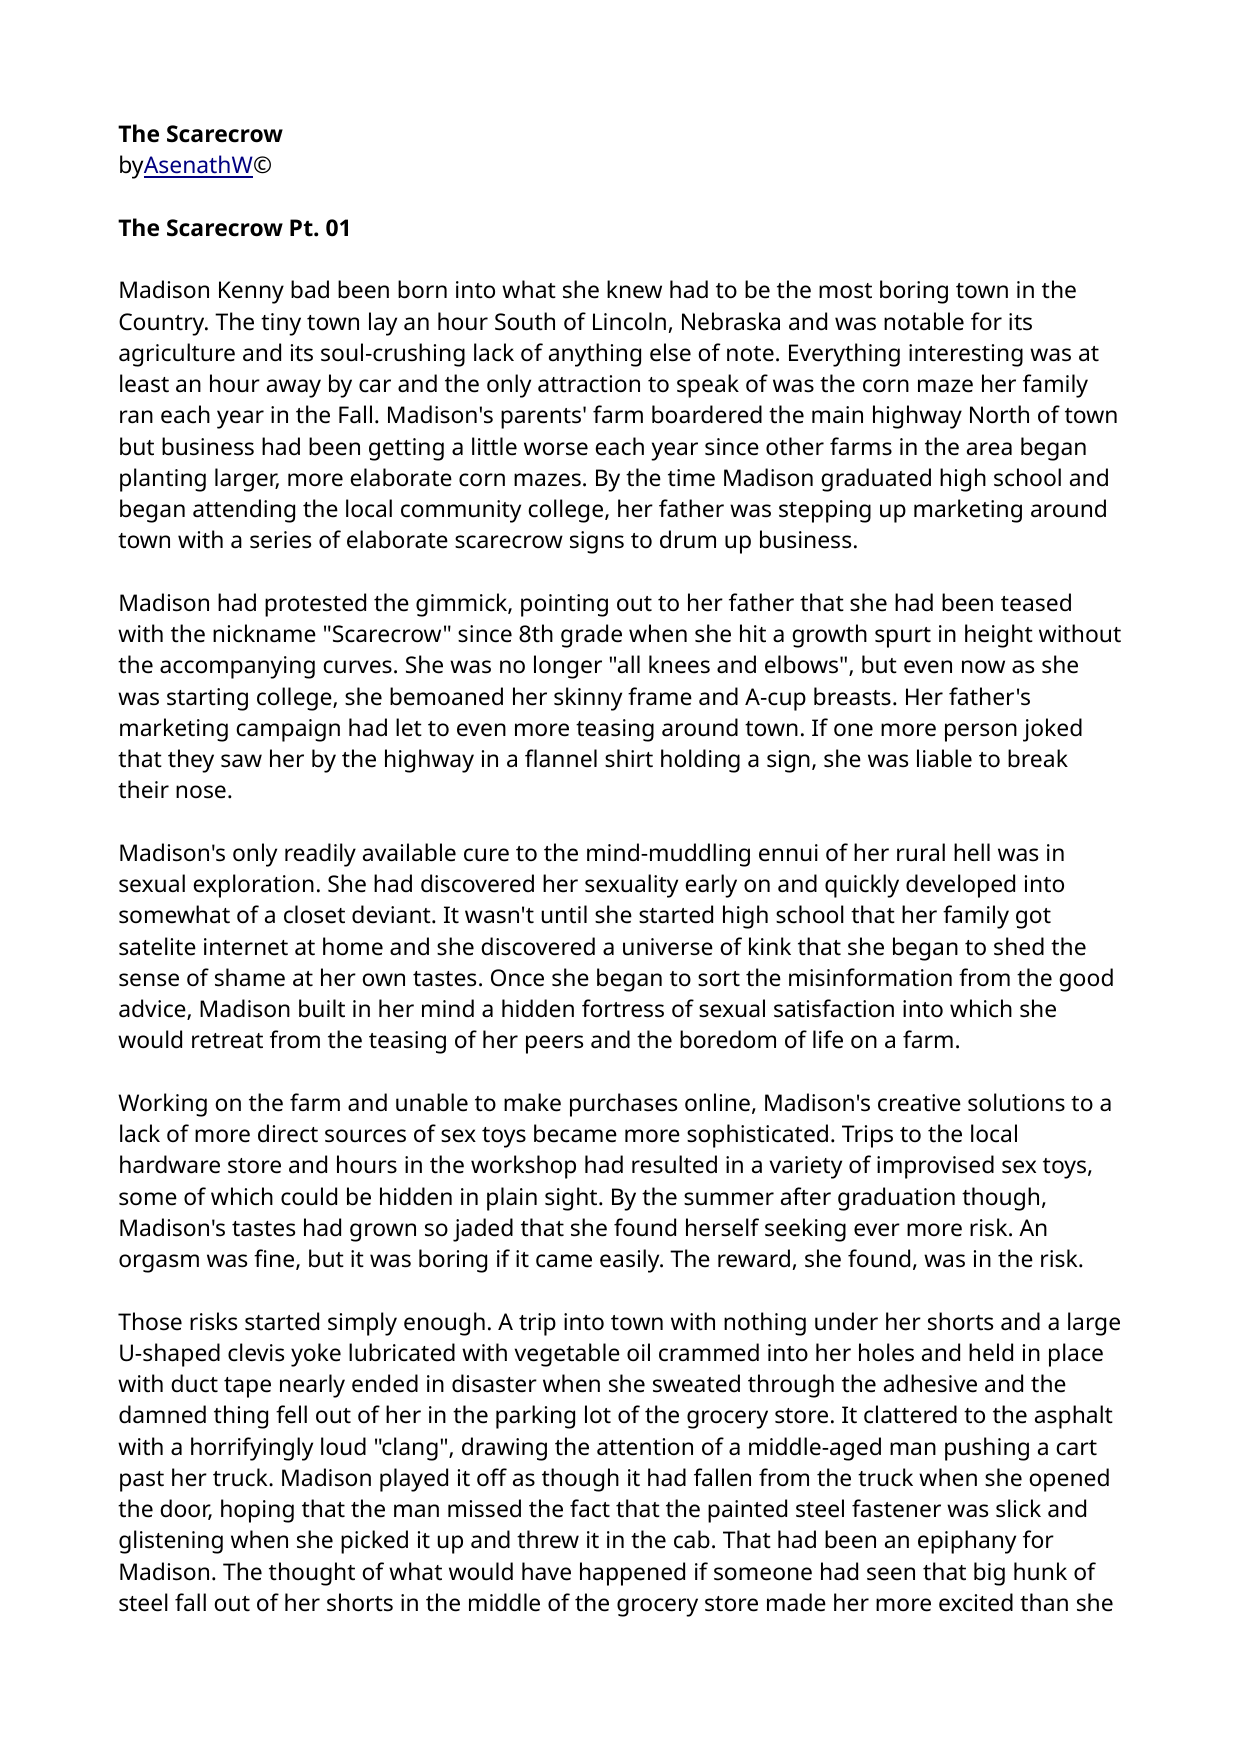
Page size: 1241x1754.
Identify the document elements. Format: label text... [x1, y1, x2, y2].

text The Scarecrow [118, 118, 1122, 149]
text byAsenathW© [118, 149, 1122, 181]
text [118, 274, 1122, 1618]
text The Scarecrow Pt. 01 [118, 212, 1122, 243]
